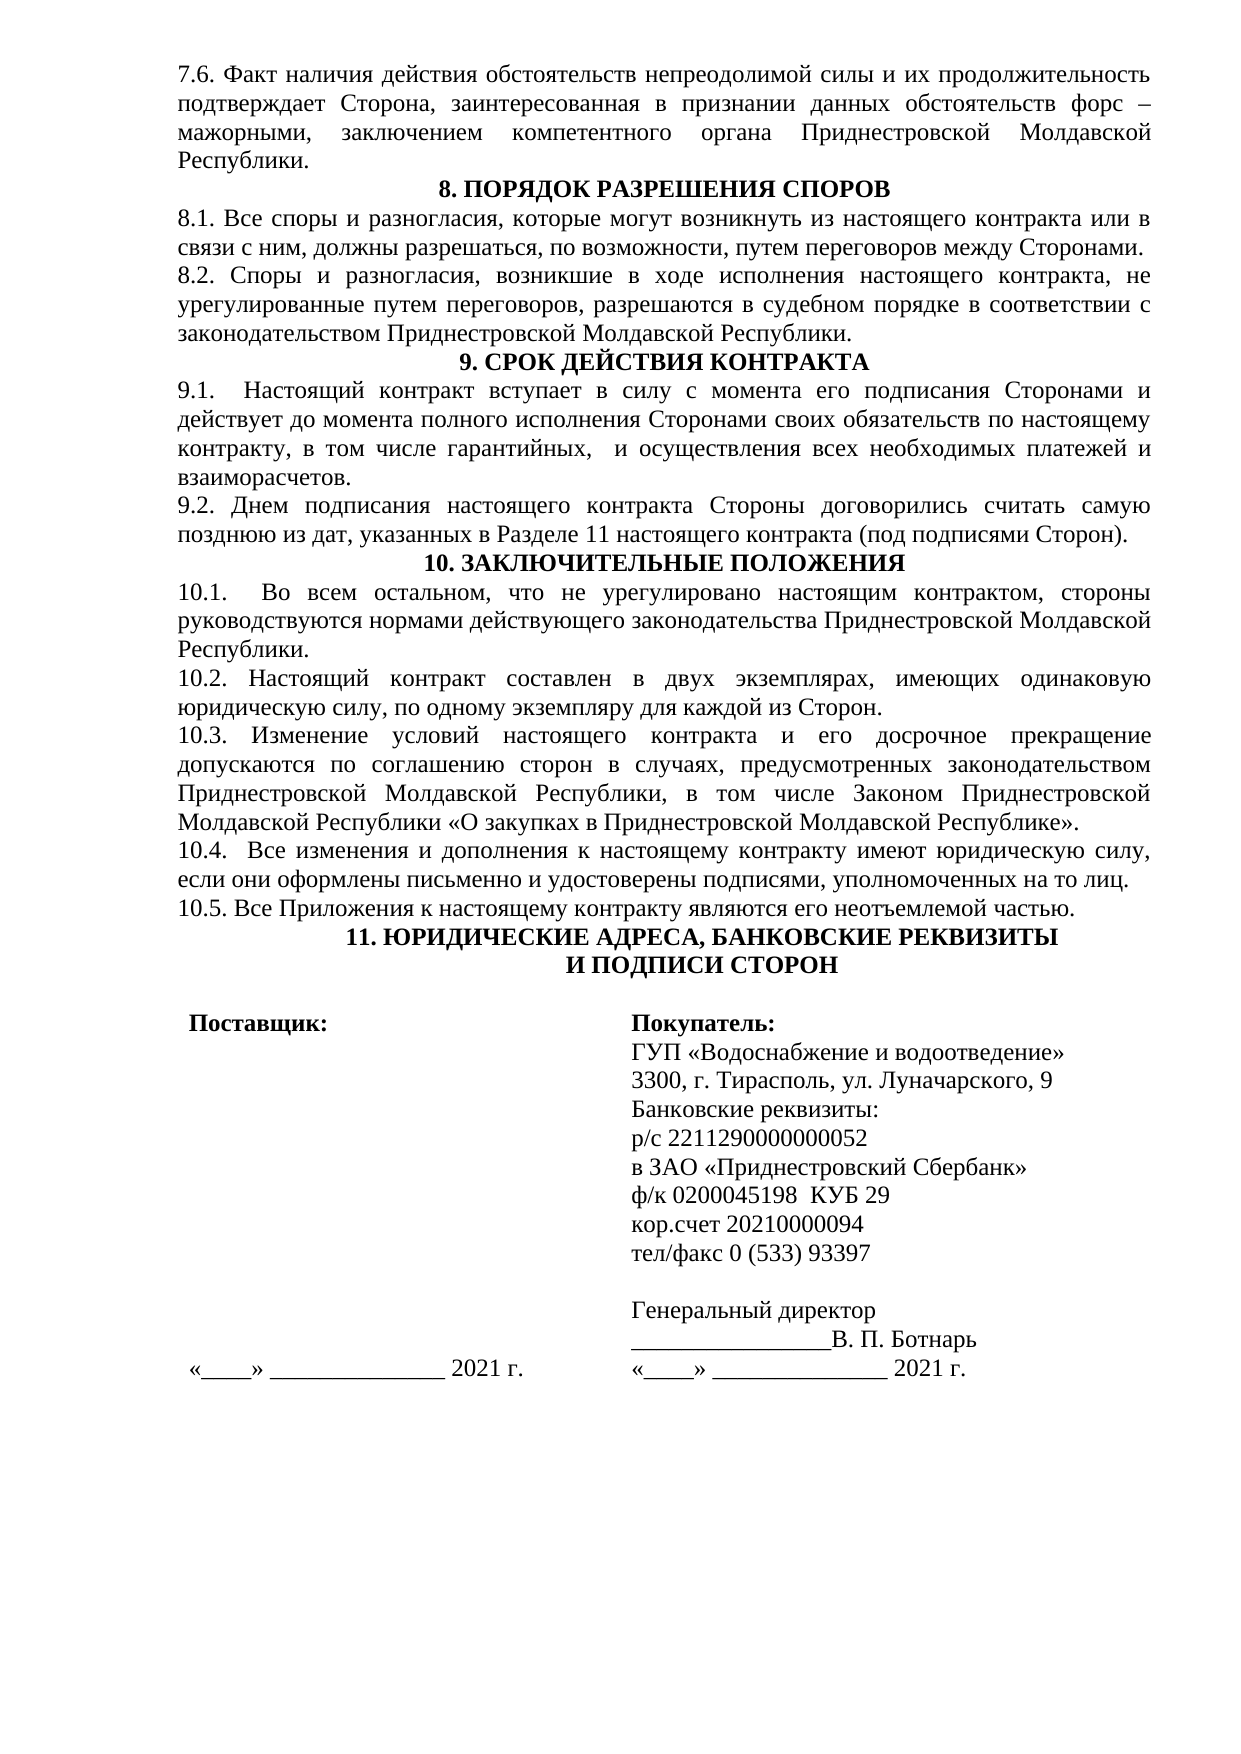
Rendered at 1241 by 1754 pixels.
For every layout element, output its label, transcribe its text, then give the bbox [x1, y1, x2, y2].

text 9.2. Днем подписания настоящего контракта Стороны договорились считать самую позднюю из дат, указанных в Разделе 11 настоящего контракта (под подписями Сторон). [177, 490, 1152, 548]
text 9. СРОК ДЕЙСТВИЯ КОНТРАКТА [177, 347, 1152, 375]
text 10.3. Изменение условий настоящего контракта и его досрочное прекращение допускаются по соглашению сторон в случаях, предусмотренных законодательством Приднестровской Молдавской Республики, в том числе Законом Приднестровской Молдавской Республики «О закупках в Приднестровской Молдавской Республике». [177, 720, 1152, 835]
text 10.2. Настоящий контракт составлен в двух экземплярах, имеющих одинаковую юридическую силу, по одному экземпляру для каждой из Сторон. [177, 663, 1152, 720]
text 8.2. Споры и разногласия, возникшие в ходе исполнения настоящего контракта, не урегулированные путем переговоров, разрешаются в судебном порядке в соответствии с законодательством Приднестровской Молдавской Республики. [177, 260, 1152, 347]
table_header Поставщик: «____» ______________ 2021 г. [177, 1008, 620, 1382]
text 10. ЗАКЛЮЧИТЕЛЬНЫЕ ПОЛОЖЕНИЯ [177, 548, 1152, 577]
text 10.4. Все изменения и дополнения к настоящему контракту имеют юридическую силу, если они оформлены письменно и удостоверены подписями, уполномоченных на то лиц. [177, 835, 1152, 893]
text 11. ЮРИДИЧЕСКИЕ АДРЕСА, БАНКОВСКИЕ РЕКВИЗИТЫ [252, 922, 1152, 950]
text 7.6. Факт наличия действия обстоятельств непреодолимой силы и их продолжительность подтверждает Сторона, заинтересованная в признании данных обстоятельств форс – мажорными, заключением компетентного органа Приднестровской Молдавской Республики. [177, 59, 1152, 174]
text 10.1. Во всем остальном, что не урегулировано настоящим контрактом, стороны руководствуются нормами действующего законодательства Приднестровской Молдавской Республики. [177, 577, 1152, 663]
text 10.5. Все Приложения к настоящему контракту являются его неотъемлемой частью. [177, 893, 1152, 922]
text 8. ПОРЯДОК РАЗРЕШЕНИЯ СПОРОВ [177, 174, 1152, 203]
text 9.1. Настоящий контракт вступает в силу с момента его подписания Сторонами и действует до момента полного исполнения Сторонами своих обязательств по настоящему контракту, в том числе гарантийных, и осуществления всех необходимых платежей и взаиморасчетов. [177, 375, 1152, 490]
text 8.1. Все споры и разногласия, которые могут возникнуть из настоящего контракта или в связи с ним, должны разрешаться, по возможности, путем переговоров между Сторонами. [177, 203, 1152, 260]
text И ПОДПИСИ СТОРОН [252, 950, 1152, 979]
table_header Покупатель: ГУП «Водоснабжение и водоотведение» 3300, г. Тирасполь, ул. Луначарского, 9 Банковские реквизиты: р/с 2211290000000052 в ЗАО «Приднестровский Сбербанк» ф/к 0200045198 КУБ 29 кор.счет 20210000094 тел/факс 0 (533) 93397 Генеральный директор ________________В. П. Ботнарь «____» ______________ 2021 г. [620, 1008, 1151, 1382]
